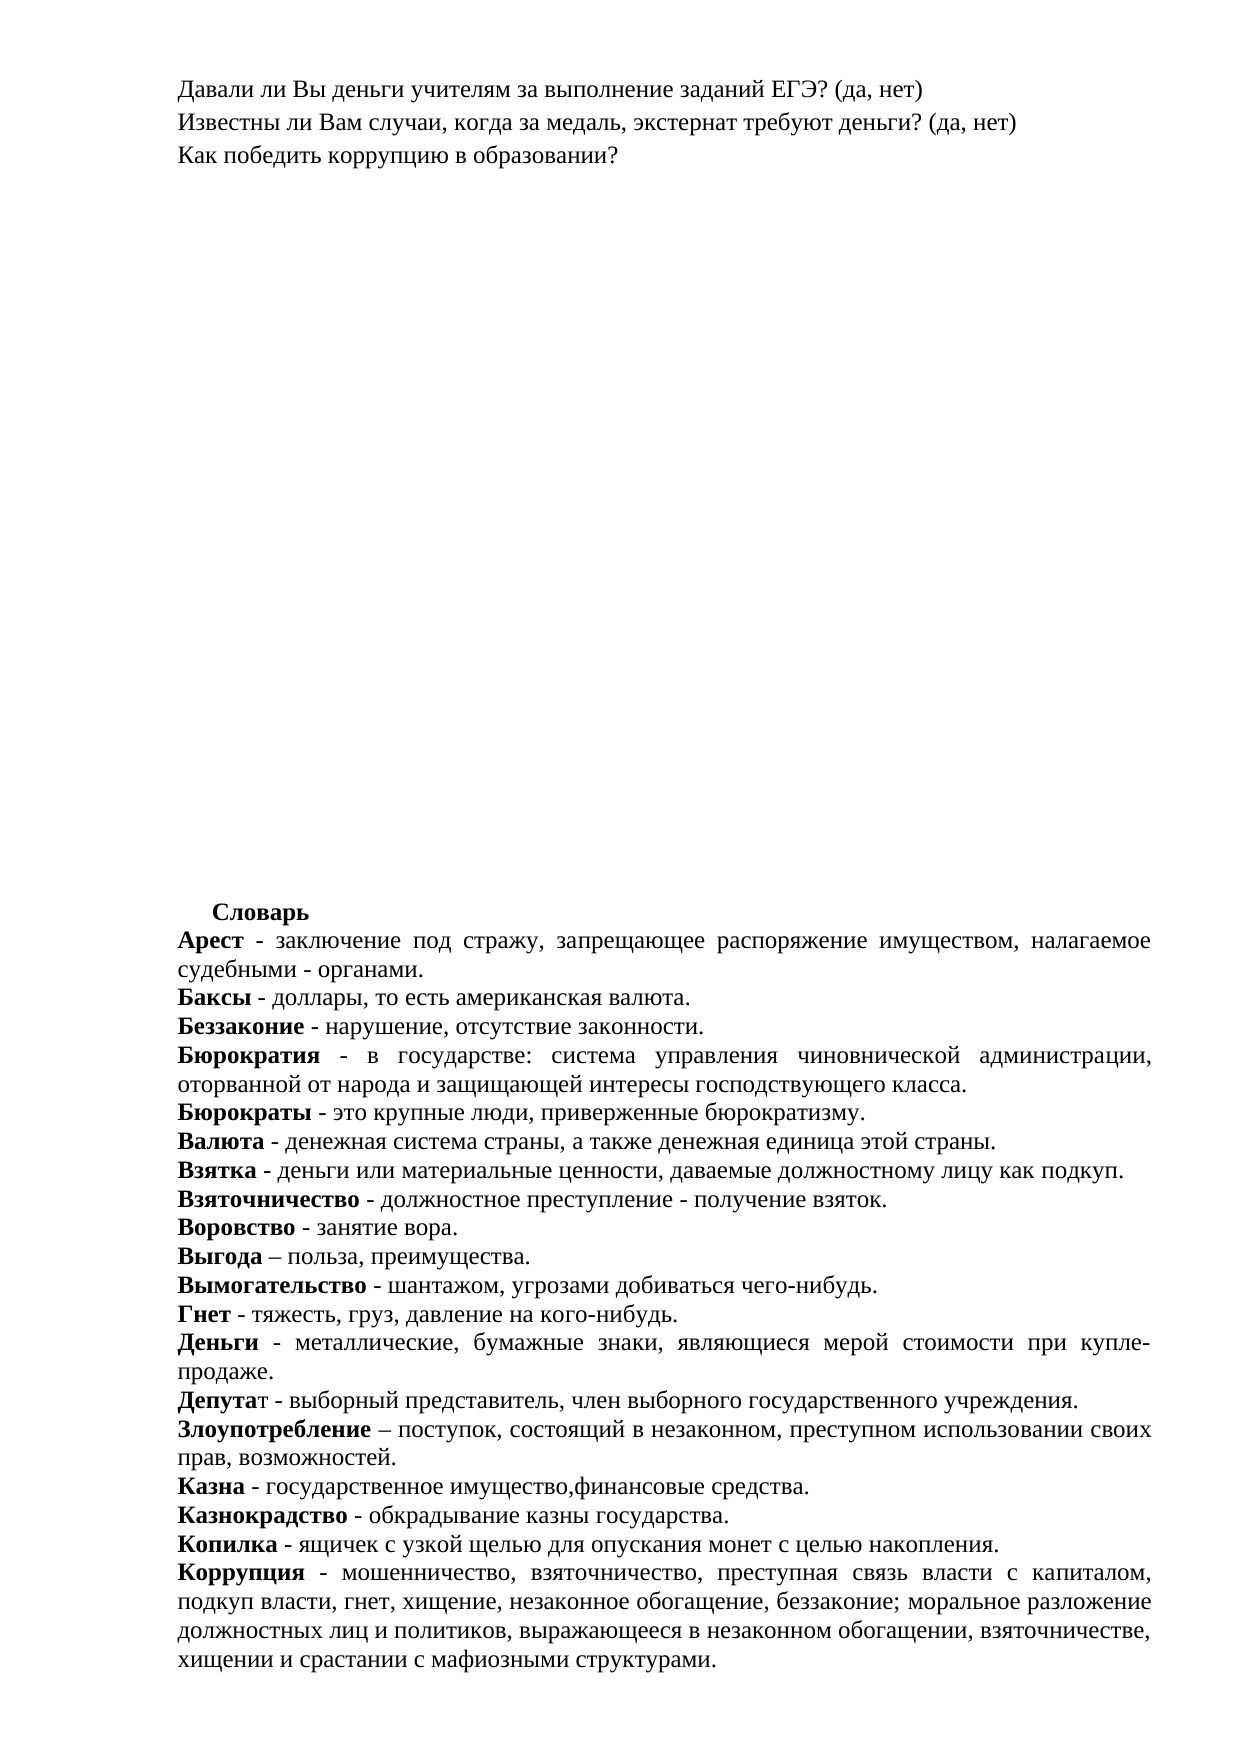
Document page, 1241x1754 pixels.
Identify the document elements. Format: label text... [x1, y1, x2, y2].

text Злоупотребление – поступок, состоящий в незаконном, пpecтyпнoм использовании своих прав, возможностей. [177, 1414, 1152, 1471]
text Валюта - денежная система страны, а также денежная единица этой страны. [177, 1126, 1152, 1155]
text Деньги - металлические, бумажные знаки, являющиеся мерой стоимости при кyплe-продаже. [177, 1327, 1152, 1385]
text Вымогательство - шантажом, угрозами добиваться чего-нибудь. [177, 1270, 1152, 1299]
text Беззаконие - нарушение, отсутствие законности. [177, 1011, 1152, 1040]
text Гнет - тяжесть, груз, давление на кого-нибудь. [177, 1299, 1152, 1327]
text Взятка - деньги или материальные ценности, даваемые должностному лицу как подкуп. [177, 1155, 1152, 1184]
text Словарь [177, 903, 1152, 925]
text Известны ли Вам случаи, когда за медаль, экстернат требуют деньги? (да, нет) [177, 107, 1152, 136]
text Давали ли Вы деньги учителям за выполнение заданий ЕГЭ? (да, нет) [177, 74, 1152, 103]
text Депутат - выборный представитель, член выборного государственного учреждения. [177, 1385, 1152, 1414]
text Как победить коррупцию в образовании? [177, 140, 1152, 169]
text Копилка - ящичек с узкой щелью для опускания монет с целью нaкoплeния. [177, 1529, 1152, 1557]
text Коррупция - мошенничество, взятoчничество, преступная связь власти с капиталом, подкуп власти, гнет, хищение, незаконное обогащение, беззаконие; моральное разложение должностных лиц и политиков, выражающееся в незаконном обогащении, взяточничестве, хищении и срастании с мафиозными структурами. [177, 1557, 1152, 1672]
text Казнокрадство - обкрадывание казны государства. [177, 1500, 1152, 1529]
text Бюрократы - это крупные люди, приверженные бюрократизму. [177, 1097, 1152, 1126]
text Казна - государственное имущество,финансовые средства. [177, 1471, 1152, 1500]
text Арест - заключение под стражу, запрещающее распоряжение имуществом, налагаемое cудeбными - органами. [177, 925, 1152, 982]
text Бюрократия - в государстве: система управления чиновнической администрации, оторванной от народа и защищающей интересы господствующего класса. [177, 1040, 1152, 1097]
text Баксы - доллары, то есть американская валюта. [177, 982, 1152, 1011]
text Воровство - занятие вора. [177, 1212, 1152, 1241]
text Взяточничество - должностное преступление - получение взяток. [177, 1184, 1152, 1212]
text Bыгoдa – польза, преимущества. [177, 1241, 1152, 1270]
